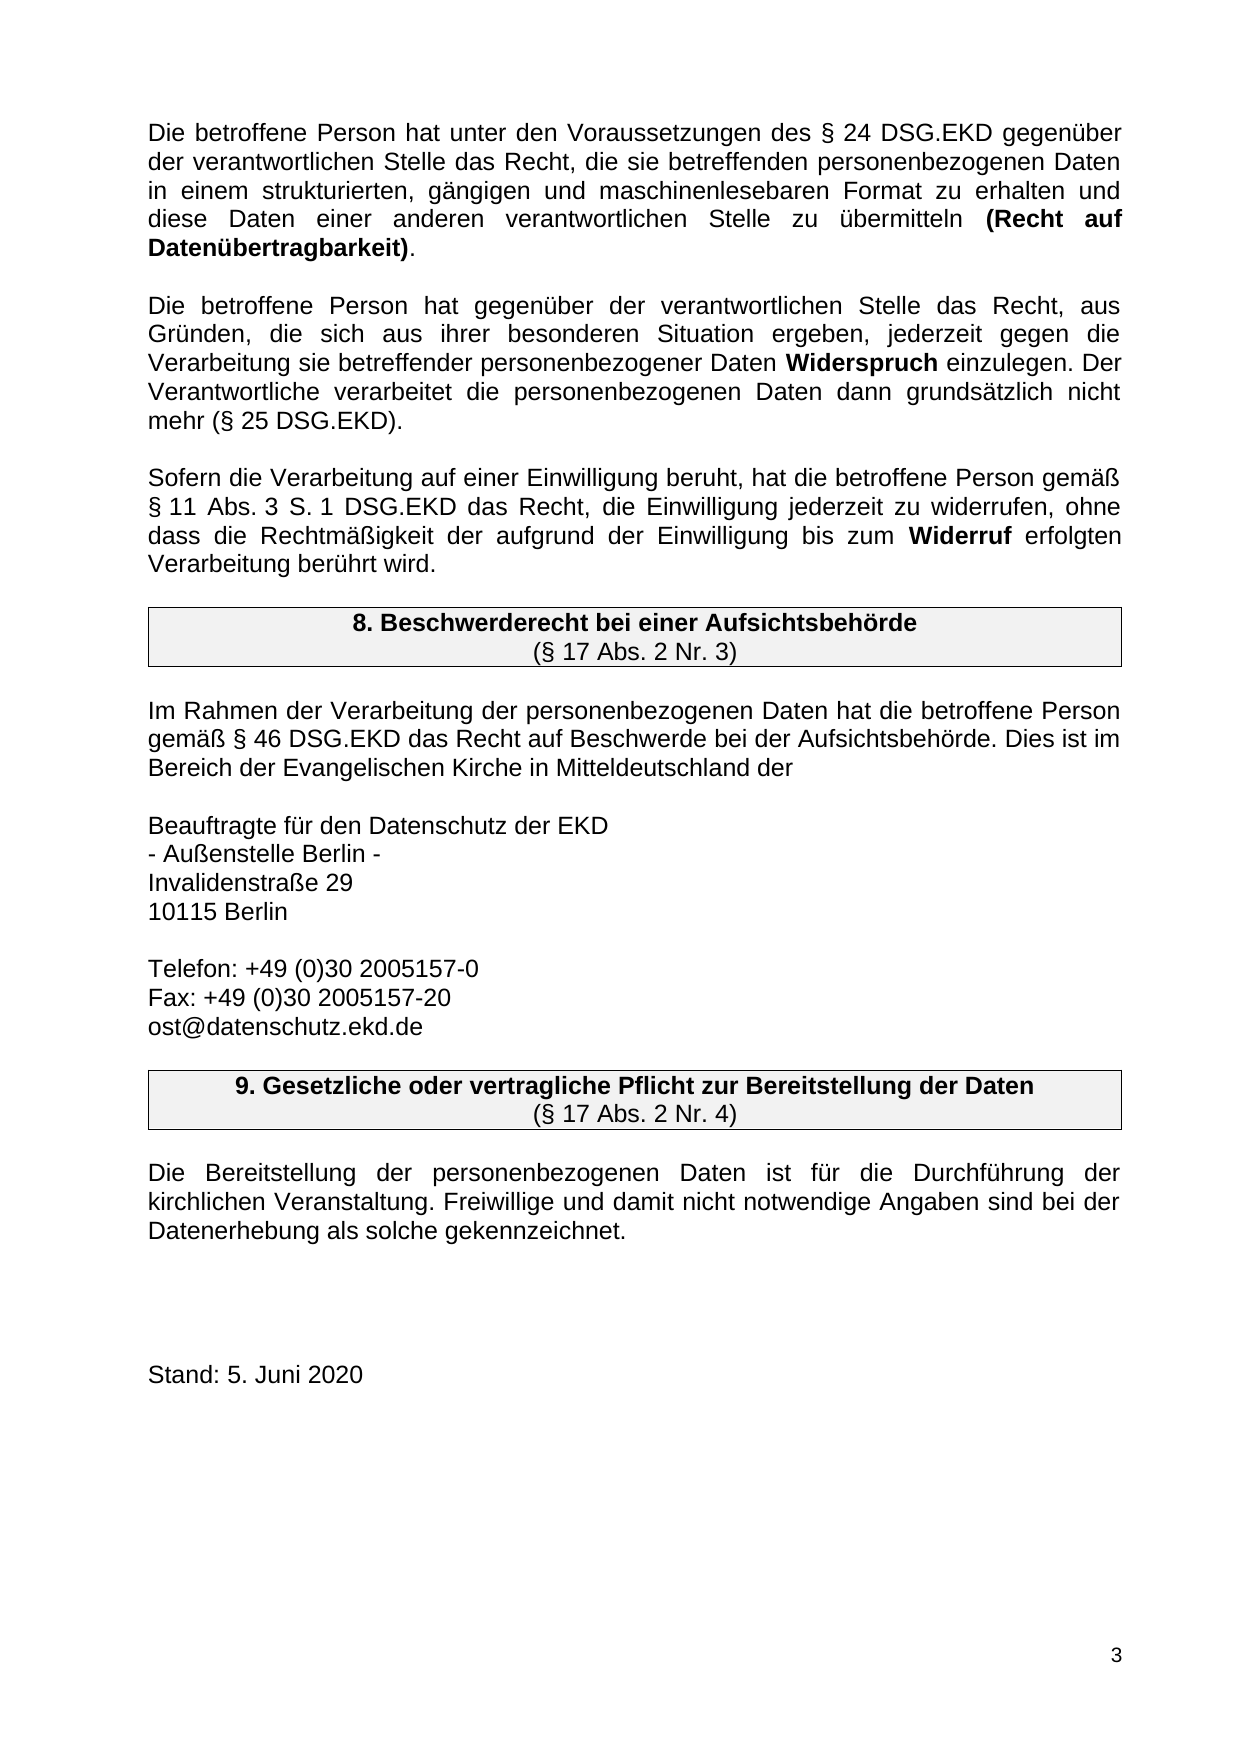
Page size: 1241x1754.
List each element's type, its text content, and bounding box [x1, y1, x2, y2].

text Telefon: +49 (0)30 2005157-0 [148, 954, 1122, 983]
text Im Rahmen der Verarbeitung der personenbezogenen Daten hat die betroffene Person gemäß § 46 DSG.EKD das Recht auf Beschwerde bei der Aufsichtsbehörde. Dies ist im Bereich der Evangelischen Kirche in Mitteldeutschland der [148, 696, 1122, 782]
text Die betroffene Person hat unter den Voraussetzungen des § 24 DSG.EKD gegenüber der verantwortlichen Stelle das Recht, die sie betreffenden personenbezogenen Daten in einem strukturierten, gängigen und maschinenlesebaren Format zu erhalten und diese Daten einer anderen verantwortlichen Stelle zu übermitteln (Recht auf Datenübertragbarkeit). [148, 118, 1122, 262]
table_header 9. Gesetzliche oder vertragliche Pflicht zur Bereitstellung der Daten (§ 17 Abs. 2 Nr. 4) [149, 1071, 1121, 1128]
text Sofern die Verarbeitung auf einer Einwilligung beruht, hat die betroffene Person gemäß § 11 Abs. 3 S. 1 DSG.EKD das Recht, die Einwilligung jederzeit zu widerrufen, ohne dass die Rechtmäßigkeit der aufgrund der Einwilligung bis zum Widerruf erfolgten Verarbeitung berührt wird. [148, 463, 1122, 578]
text Die betroffene Person hat gegenüber der verantwortlichen Stelle das Recht, aus Gründen, die sich aus ihrer besonderen Situation ergeben, jederzeit gegen die Verarbeitung sie betreffender personenbezogener Daten Widerspruch einzulegen. Der Verantwortliche verarbeitet die personenbezogenen Daten dann grundsätzlich nicht mehr (§ 25 DSG.EKD). [148, 291, 1122, 434]
text ost@datenschutz.ekd.de [148, 1012, 1122, 1041]
text Beauftragte für den Datenschutz der EKD - Außenstelle Berlin - Invalidenstraße 29 10115 Berlin [148, 811, 1122, 926]
text Stand: 18. Mai 2020 [148, 1359, 1122, 1388]
table_header 8. Beschwerderecht bei einer Aufsichtsbehörde (§ 17 Abs. 2 Nr. 3) [149, 608, 1121, 666]
text Fax: +49 (0)30 2005157-20 [148, 983, 1122, 1012]
text Die Bereitstellung der personenbezogenen Daten ist für die Durchführung der kirchlichen Veranstaltung. Freiwillige und damit nicht notwendige Angaben sind bei der Datenerhebung als solche gekennzeichnet. [148, 1158, 1122, 1244]
